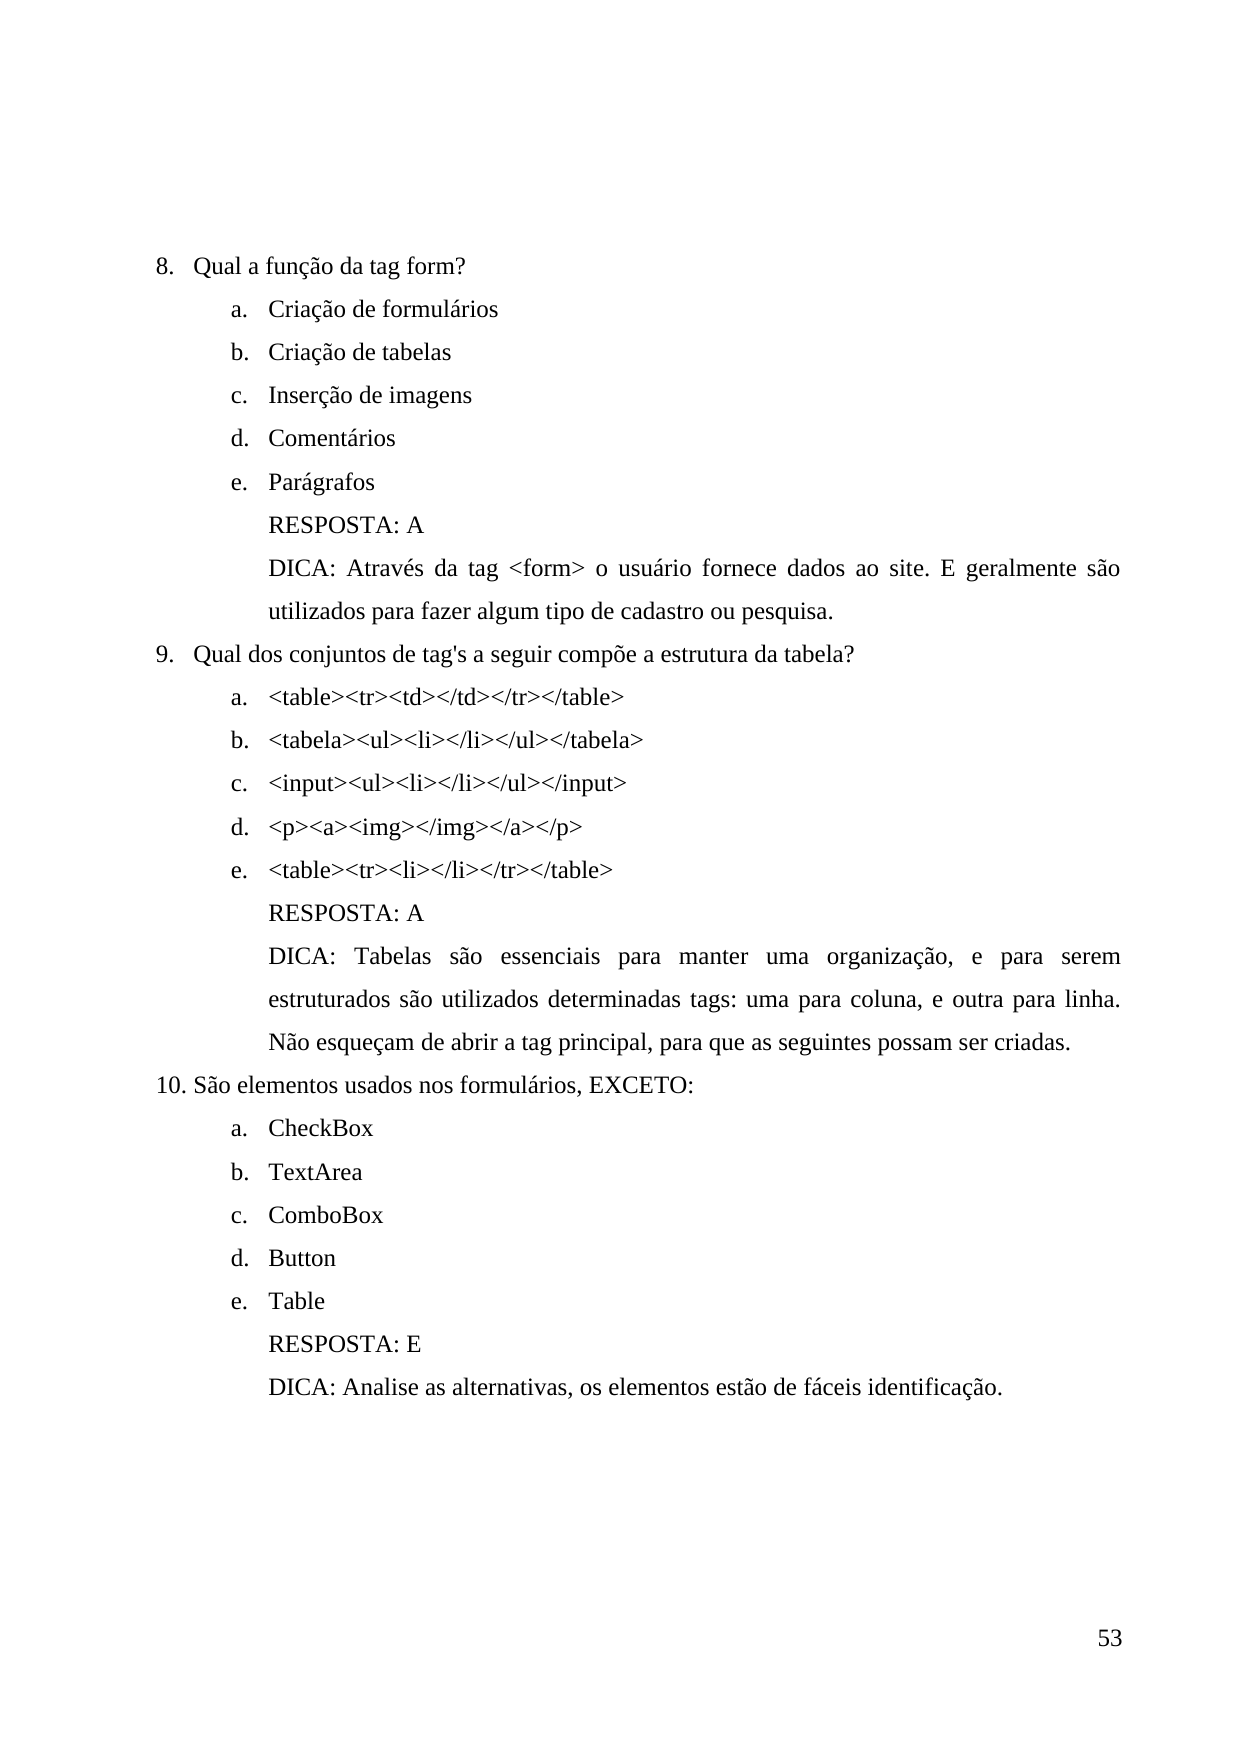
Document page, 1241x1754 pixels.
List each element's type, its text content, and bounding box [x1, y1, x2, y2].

list <table><tr><td></td></tr></table> [231, 682, 1122, 711]
list Qual a função da tag form? [156, 251, 1122, 280]
list DICA: Analise as alternativas, os elementos estão de fáceis identificação. [268, 1372, 1122, 1401]
list RESPOSTA: E [268, 1329, 1122, 1358]
list <p><a><img></img></a></p> [231, 812, 1122, 840]
list Criação de tabelas [231, 337, 1122, 366]
list RESPOSTA: A [268, 510, 1122, 538]
list DICA: Através da tag <form> o usuário fornece dados ao site. E geralmente são utilizados para fazer algum tipo de cadastro ou pesquisa. [268, 553, 1122, 625]
list Comentários [231, 423, 1122, 452]
list CheckBox [231, 1113, 1122, 1142]
list Qual dos conjuntos de tag's a seguir compõe a estrutura da tabela? [156, 639, 1122, 668]
list TextArea [231, 1157, 1122, 1185]
list DICA: Tabelas são essenciais para manter uma organização, e para serem estruturados são utilizados determinadas tags: uma para coluna, e outra para linha. Não esqueçam de abrir a tag principal, para que as seguintes possam ser criadas. [268, 941, 1122, 1056]
list Criação de formulários [231, 294, 1122, 323]
list Inserção de imagens [231, 380, 1122, 409]
list ComboBox [231, 1200, 1122, 1228]
list Table [231, 1286, 1122, 1315]
list <input><ul><li></li></ul></input> [231, 768, 1122, 797]
list Button [231, 1243, 1122, 1272]
list São elementos usados nos formulários, EXCETO: [156, 1070, 1122, 1099]
list <tabela><ul><li></li></ul></tabela> [231, 725, 1122, 754]
list RESPOSTA: A [268, 898, 1122, 927]
list <table><tr><li></li></tr></table> [231, 855, 1122, 883]
list Parágrafos [231, 467, 1122, 495]
